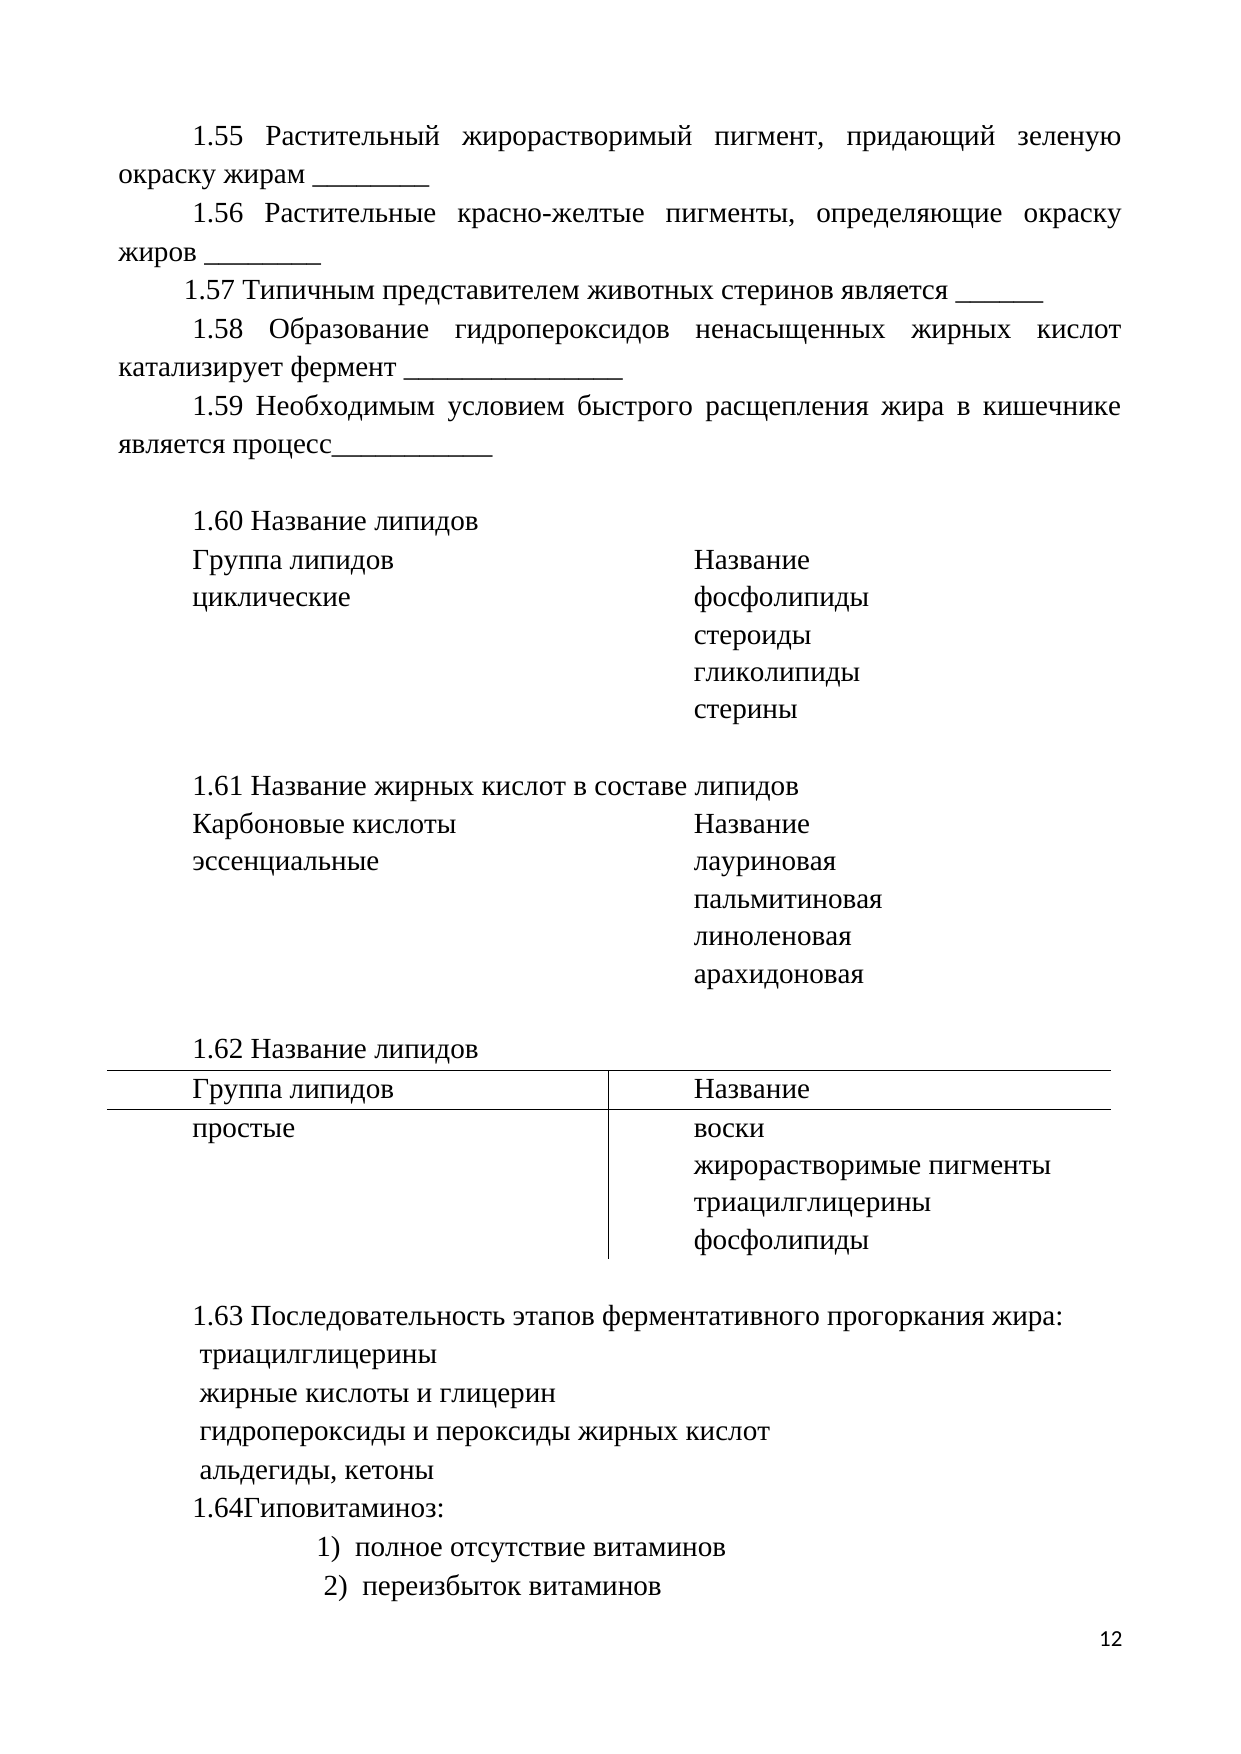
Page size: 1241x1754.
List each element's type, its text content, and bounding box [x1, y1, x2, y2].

table_cell стерины [609, 692, 1111, 729]
text 1.62 Название липидов [118, 1032, 1122, 1065]
table_header Группа липидов [107, 542, 608, 579]
table_header Название [609, 806, 1111, 843]
text гидропероксиды и пероксиды жирных кислот [118, 1413, 1122, 1447]
table_cell простые [107, 1110, 608, 1259]
text 1.63 Последовательность этапов ферментативного прогоркания жира: [118, 1298, 1122, 1331]
table_header Группа липидов [107, 1071, 608, 1109]
text триацилглицерины [118, 1336, 1122, 1370]
table_cell воски [609, 1110, 1111, 1147]
table_cell триацилглицерины [609, 1185, 1111, 1222]
table_cell гликолипиды [609, 654, 1111, 692]
table_cell стероиды [609, 617, 1111, 654]
table_cell эссенциальные [107, 844, 608, 993]
text 1.60 Название липидов [118, 503, 1122, 537]
text жирные кислоты и глицерин [118, 1375, 1122, 1408]
table_cell линоленовая [609, 918, 1111, 956]
table_cell лауриновая [609, 844, 1111, 881]
text 2) переизбыток витаминов [118, 1568, 1122, 1601]
table_cell жирорастворимые пигменты [609, 1147, 1111, 1184]
text 1) полное отсутствие витаминов [118, 1529, 1122, 1563]
text 1.58 Образование гидропероксидов ненасыщенных жирных кислот катализирует фермент _______________ [118, 311, 1122, 383]
text 1.55 Растительный жирорастворимый пигмент, придающий зеленую окраску жирам ________ [118, 118, 1122, 190]
table_header Название [609, 1071, 1111, 1109]
table_cell фосфолипиды [609, 580, 1111, 617]
text альдегиды, кетоны [118, 1452, 1122, 1486]
text 1.64Гиповитаминоз: [118, 1491, 1122, 1524]
table_cell фосфолипиды [609, 1222, 1111, 1259]
table_cell арахидоновая [609, 956, 1111, 993]
text 1.59 Необходимым условием быстрого расщепления жира в кишечнике является процесс___________ [118, 388, 1122, 460]
table_header Название [609, 542, 1111, 579]
text 1.57 Типичным представителем животных стеринов является ______ [118, 272, 1122, 306]
text 1.56 Растительные красно-желтые пигменты, определяющие окраску жиров ________ [118, 195, 1122, 267]
text 1.61 Название жирных кислот в составе липидов [118, 768, 1122, 801]
table_header Карбоновые кислоты [107, 806, 608, 843]
table_cell циклические [107, 580, 608, 729]
table_cell пальмитиновая [609, 881, 1111, 918]
